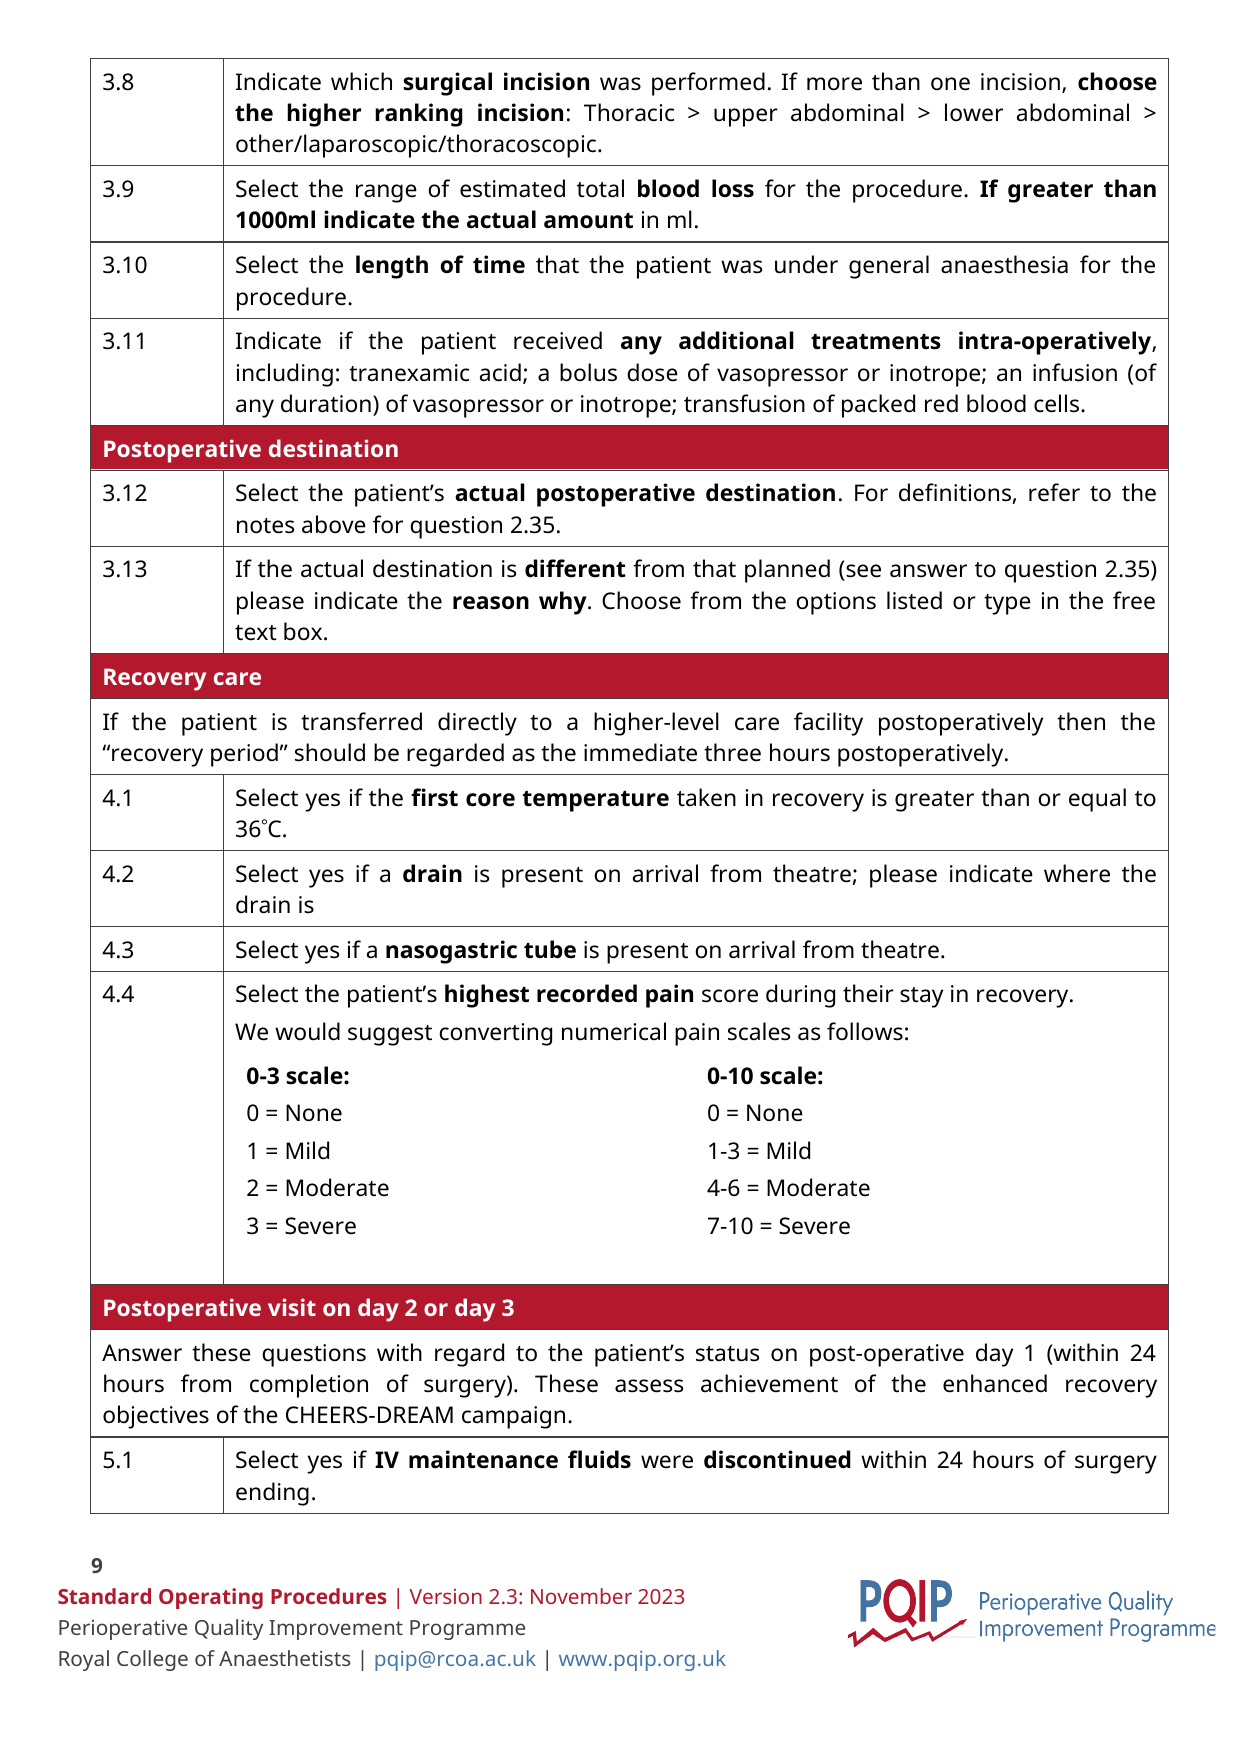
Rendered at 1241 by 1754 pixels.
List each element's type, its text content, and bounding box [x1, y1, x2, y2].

table_cell Select yes if a drain is present on arrival from theatre; please indicate where the drain is [224, 851, 1168, 926]
picture [847, 1579, 1216, 1648]
table_cell 4.3 [91, 927, 223, 971]
table_cell Select the patient’s actual postoperative destination. For definitions, refer to the notes above for question 2.35. [224, 471, 1168, 546]
table_cell 4.4 [91, 972, 223, 1284]
table_cell Select yes if the first core temperature taken in recovery is greater than or equal to 36C. [224, 775, 1168, 850]
table_cell 4.2 [91, 851, 223, 926]
table_cell Select the patient’s highest recorded pain score during their stay in recovery. We would suggest converting numerical pain scales as follows: [224, 972, 1168, 1284]
table_cell 3.13 [91, 547, 223, 653]
table_cell Select the range of estimated total blood loss for the procedure. If greater than 1000ml indicate the actual amount in ml. [224, 166, 1168, 241]
table_cell Select yes if IV maintenance fluids were discontinued within 24 hours of surgery ending. [224, 1438, 1168, 1512]
table_cell If the patient is transferred directly to a higher-level care facility postoperatively then the “recovery period” should be regarded as the immediate three hours postoperatively. [91, 699, 1168, 774]
table_cell Postoperative visit on day 2 or day 3 [91, 1285, 1168, 1329]
table_cell Postoperative destination [91, 426, 1168, 469]
table_cell Indicate which surgical incision was performed. If more than one incision, choose the higher ranking incision: Thoracic > upper abdominal > lower abdominal > other/laparoscopic/thoracoscopic. [224, 59, 1168, 165]
table_cell 3.8 [91, 59, 223, 165]
table_cell Indicate if the patient received any additional treatments intra-operatively, including: tranexamic acid; a bolus dose of vasopressor or inotrope; an infusion (of any duration) of vasopressor or inotrope; transfusion of packed red blood cells. [224, 319, 1168, 425]
table_cell Select yes if a nasogastric tube is present on arrival from theatre. [224, 927, 1168, 971]
table_cell 3.10 [91, 243, 223, 317]
table_cell 3.12 [91, 471, 223, 546]
table_cell Select the length of time that the patient was under general anaesthesia for the procedure. [224, 243, 1168, 317]
table_cell If the actual destination is different from that planned (see answer to question 2.35) please indicate the reason why. Choose from the options listed or type in the free text box. [224, 547, 1168, 653]
table_cell 3.11 [91, 319, 223, 425]
table_cell Answer these questions with regard to the patient’s status on post-operative day 1 (within 24 hours from completion of surgery). These assess achievement of the enhanced recovery objectives of the CHEERS-DREAM campaign. [91, 1330, 1168, 1436]
table_cell 3.9 [91, 166, 223, 241]
table_cell 5.1 [91, 1438, 223, 1512]
table_cell Recovery care [91, 654, 1168, 698]
table_cell 4.1 [91, 775, 223, 850]
